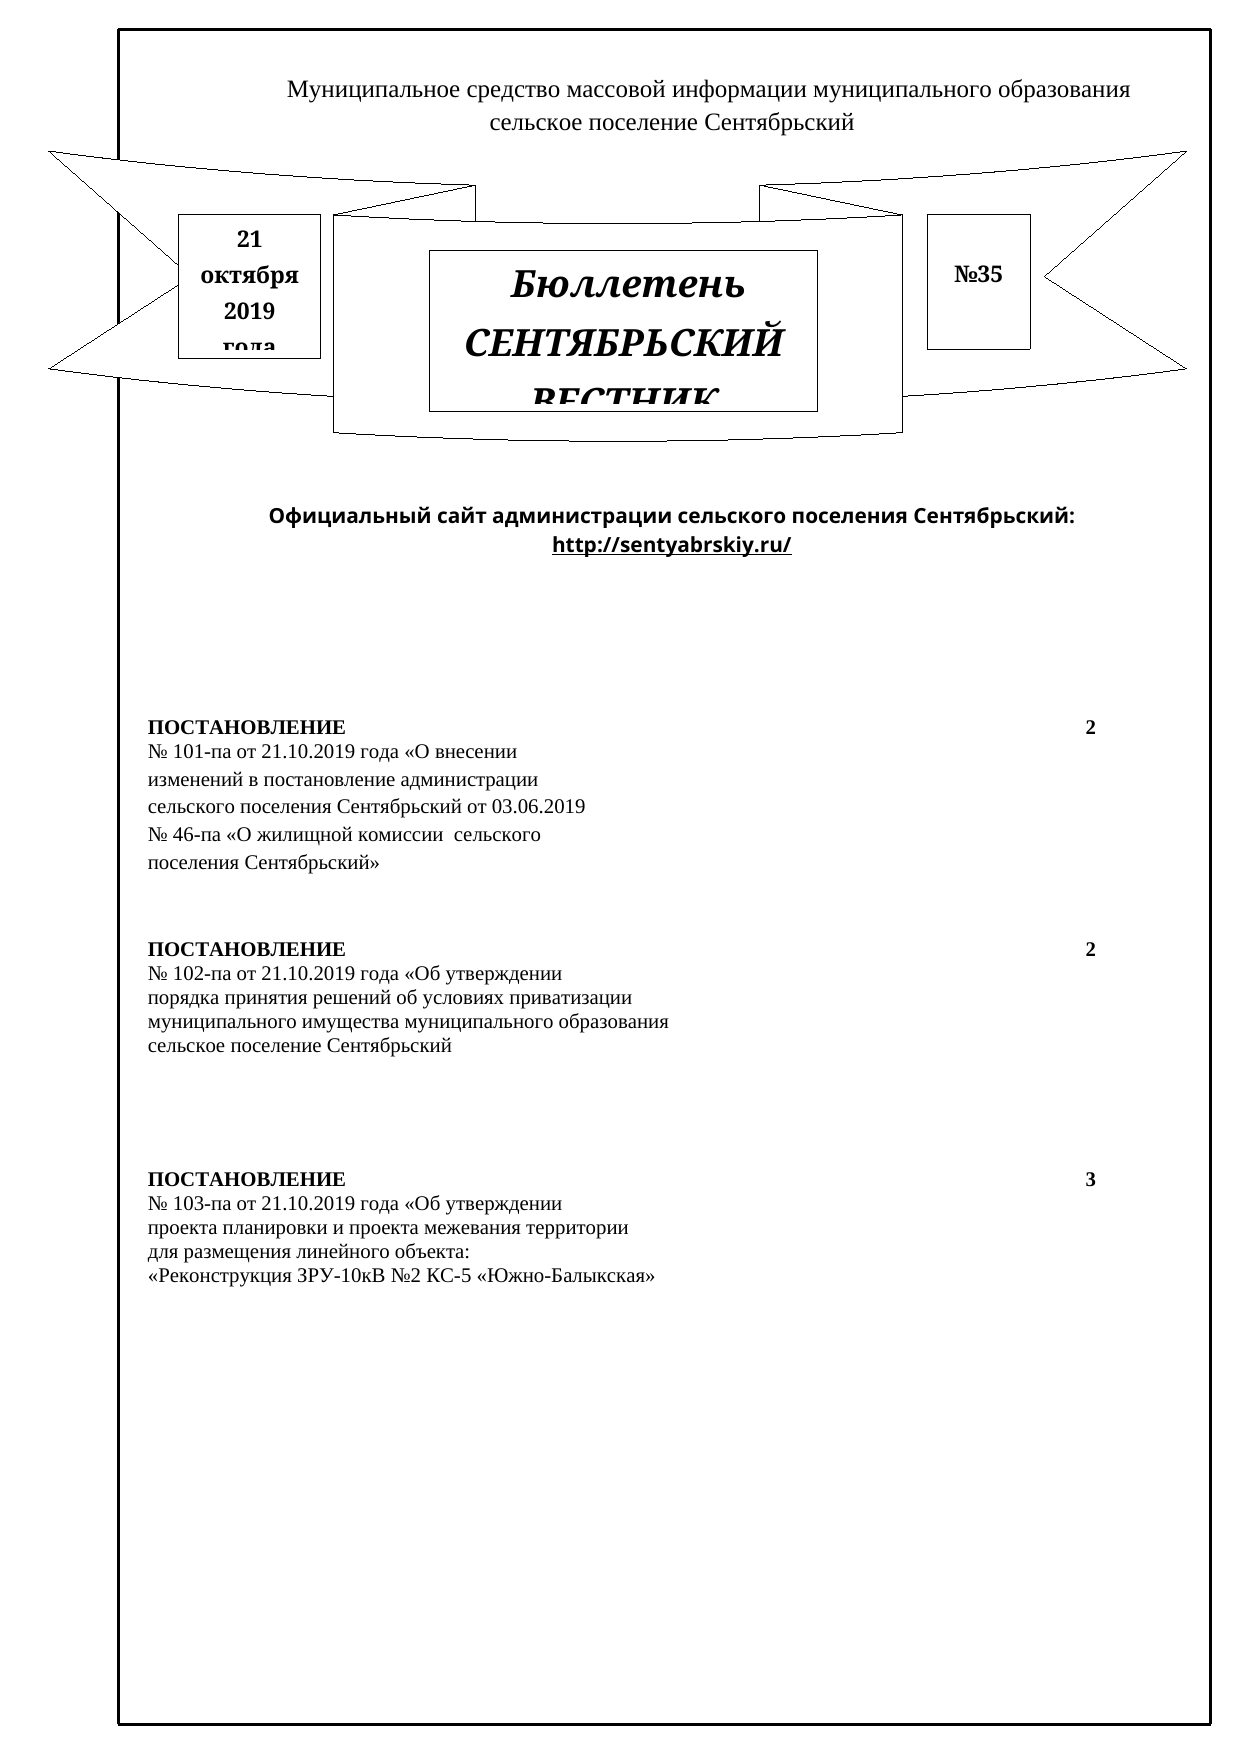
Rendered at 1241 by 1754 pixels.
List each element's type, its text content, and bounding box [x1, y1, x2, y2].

text ПОСТАНОВЛЕНИЕ 2 [148, 936, 1196, 961]
text ПОСТАНОВЛЕНИЕ 3 [148, 1167, 1196, 1191]
text изменений в постановление администрации [148, 767, 1196, 791]
text «Реконструкция ЗРУ-10кВ №2 КС-5 «Южно-Балыкская» [148, 1263, 1196, 1287]
text Официальный сайт администрации сельского поселения Сентябрьский: http://sentyabrskiy.ru/ [148, 501, 1196, 558]
text сельское поселение Сентябрьский [148, 107, 1196, 136]
text № 102-па от 21.10.2019 года «Об утверждении [148, 961, 1196, 984]
text сельское поселение Сентябрьский [148, 1033, 1196, 1057]
text сельского поселения Сентябрьский от 03.06.2019 [148, 794, 1196, 818]
text для размещения линейного объекта: [148, 1239, 1196, 1263]
text порядка принятия решений об условиях приватизации [148, 984, 1196, 1009]
text № 46-па «О жилищной комиссии сельского [148, 822, 1196, 846]
text муниципального имущества муниципального образования [148, 1009, 1196, 1033]
text № 103-па от 21.10.2019 года «Об утверждении [148, 1191, 1196, 1215]
text Муниципальное средство массовой информации муниципального образования [221, 74, 1196, 103]
text проекта планировки и проекта межевания территории [148, 1215, 1196, 1239]
text № 101-па от 21.10.2019 года «О внесении [148, 739, 1196, 763]
text поселения Сентябрьский» [148, 850, 1196, 874]
text ПОСТАНОВЛЕНИЕ 2 [148, 715, 1196, 739]
